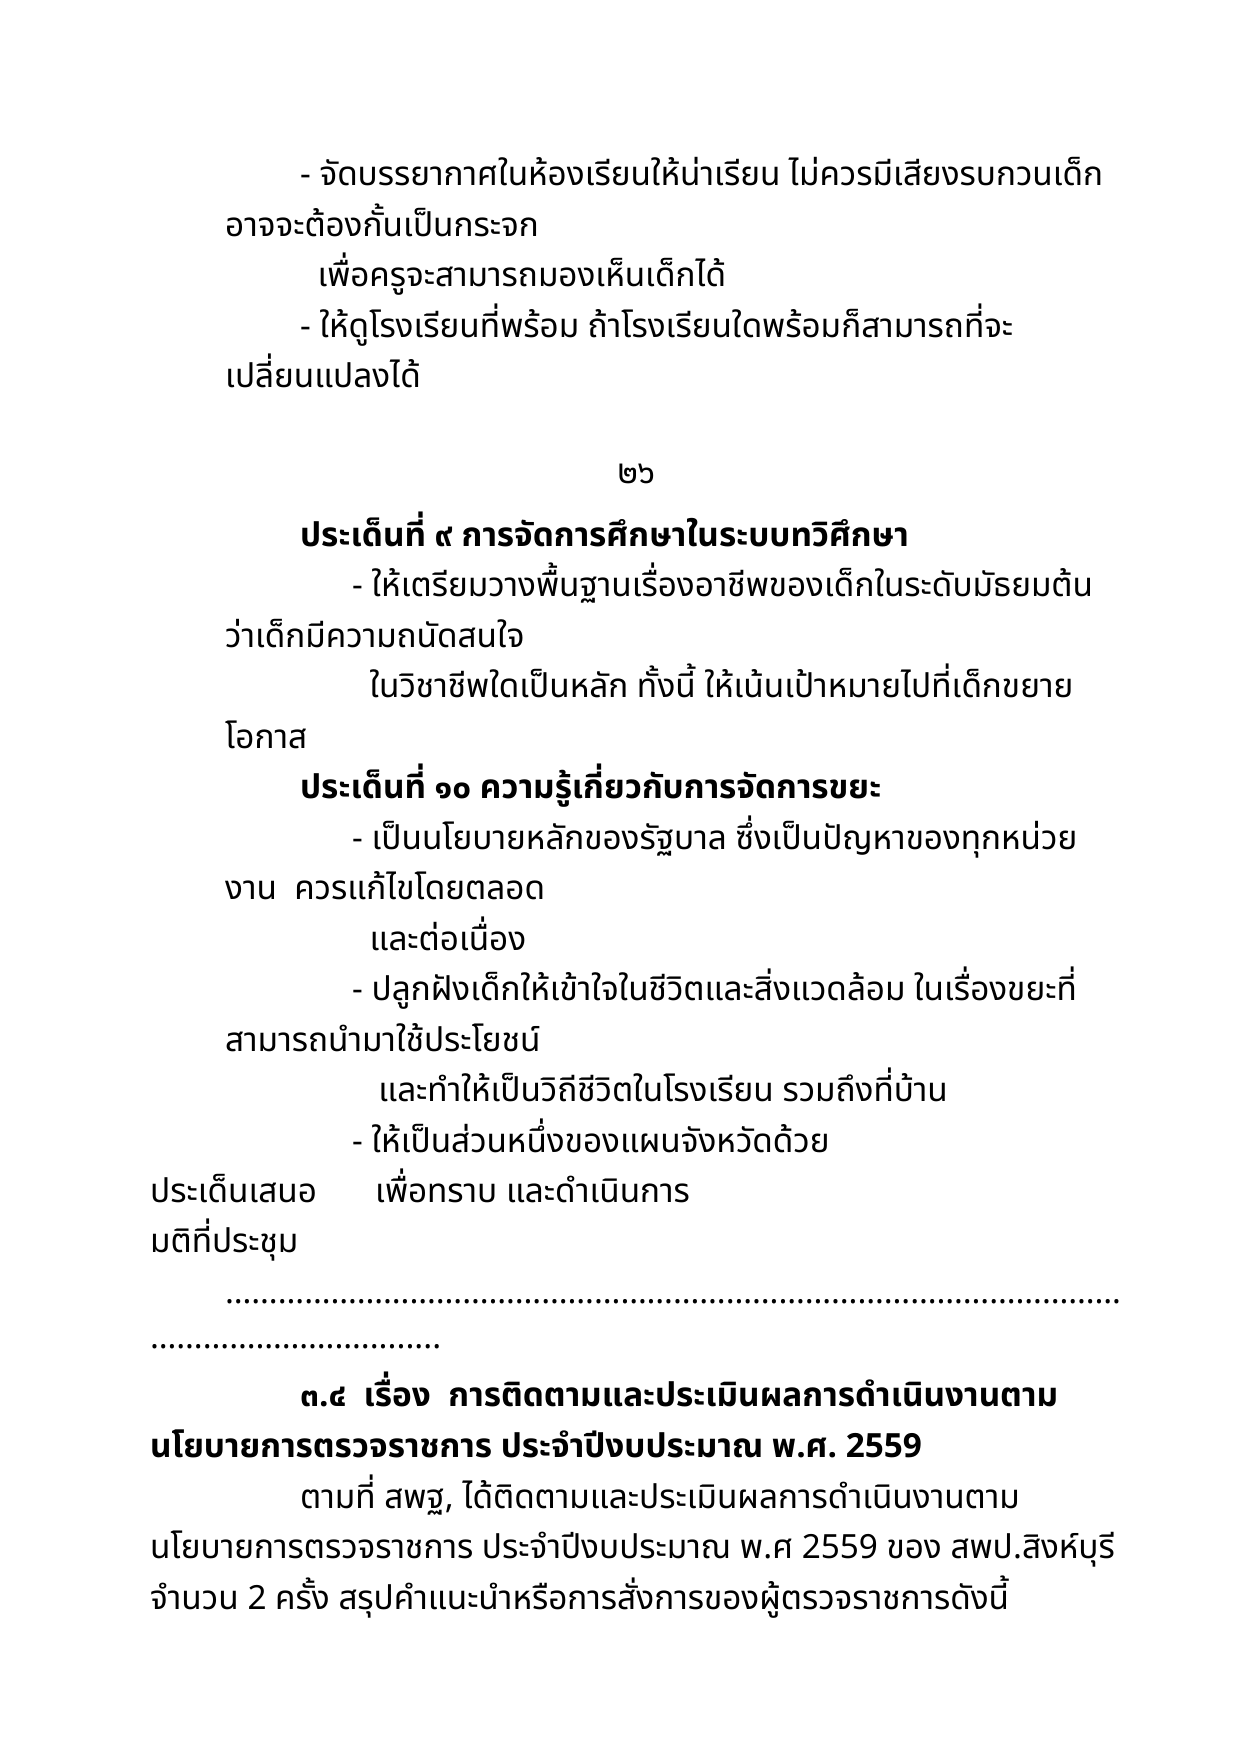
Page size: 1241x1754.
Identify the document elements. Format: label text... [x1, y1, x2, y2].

text ประเด็นที่ ๙ การจัดการศึกษาในระบบทวิศึกษา [225, 511, 1122, 561]
text - ให้เตรียมวางพื้นฐานเรื่องอาชีพของเด็กในระดับมัธยมต้น ว่าเด็กมีความถนัดสนใจ [225, 561, 1122, 662]
text ๒๖ [150, 448, 1122, 498]
text - จัดบรรยากาศในห้องเรียนให้น่าเรียน ไม่ควรมีเสียงรบกวนเด็ก อาจจะต้องกั้นเป็นกระจก [225, 150, 1122, 251]
text ประเด็นที่ ๑๐ ความรู้เกี่ยวกับการจัดการขยะ [225, 763, 1122, 813]
text ในวิชาชีพใดเป็นหลัก ทั้งนี้ ให้เน้นเป้าหมายไปที่เด็กขยายโอกาส [225, 662, 1122, 763]
text ตามที่ สพฐ, ได้ติดตามและประเมินผลการดำเนินงานตามนโยบายการตรวจราชการ ประจำปีงบประมาณ พ.ศ 2559 ของ สพป.สิงห์บุรี จำนวน 2 ครั้ง สรุปคำแนะนำหรือการสั่งการของผู้ตรวจราชการดังนี้ [150, 1472, 1122, 1624]
text ๓.๔ เรื่อง การติดตามและประเมินผลการดำเนินงานตามนโยบายการตรวจราชการ ประจำปีงบประมาณ พ.ศ. 2559 [150, 1371, 1122, 1472]
text - เป็นนโยบายหลักของรัฐบาล ซึ่งเป็นปัญหาของทุกหน่วยงาน ควรแก้ไขโดยตลอด [225, 813, 1122, 914]
text - ให้เป็นส่วนหนึ่งของแผนจังหวัดด้วย [225, 1116, 1122, 1167]
text และทำให้เป็นวิถีชีวิตในโรงเรียน รวมถึงที่บ้าน [225, 1066, 1122, 1116]
text - ปลูกฝังเด็กให้เข้าใจในชีวิตและสิ่งแวดล้อม ในเรื่องขยะที่สามารถนำมาใช้ประโยชน์ [225, 965, 1122, 1066]
text เพื่อครูจะสามารถมองเห็นเด็กได้ [225, 251, 1122, 301]
text และต่อเนื่อง [225, 914, 1122, 965]
text มติที่ประชุม ………………………………………………………………………………………………………………......... [150, 1217, 1122, 1359]
text - ให้ดูโรงเรียนที่พร้อม ถ้าโรงเรียนใดพร้อมก็สามารถที่จะเปลี่ยนแปลงได้ [225, 301, 1122, 402]
text ประเด็นเสนอ เพื่อทราบ และดำเนินการ [150, 1167, 1122, 1217]
